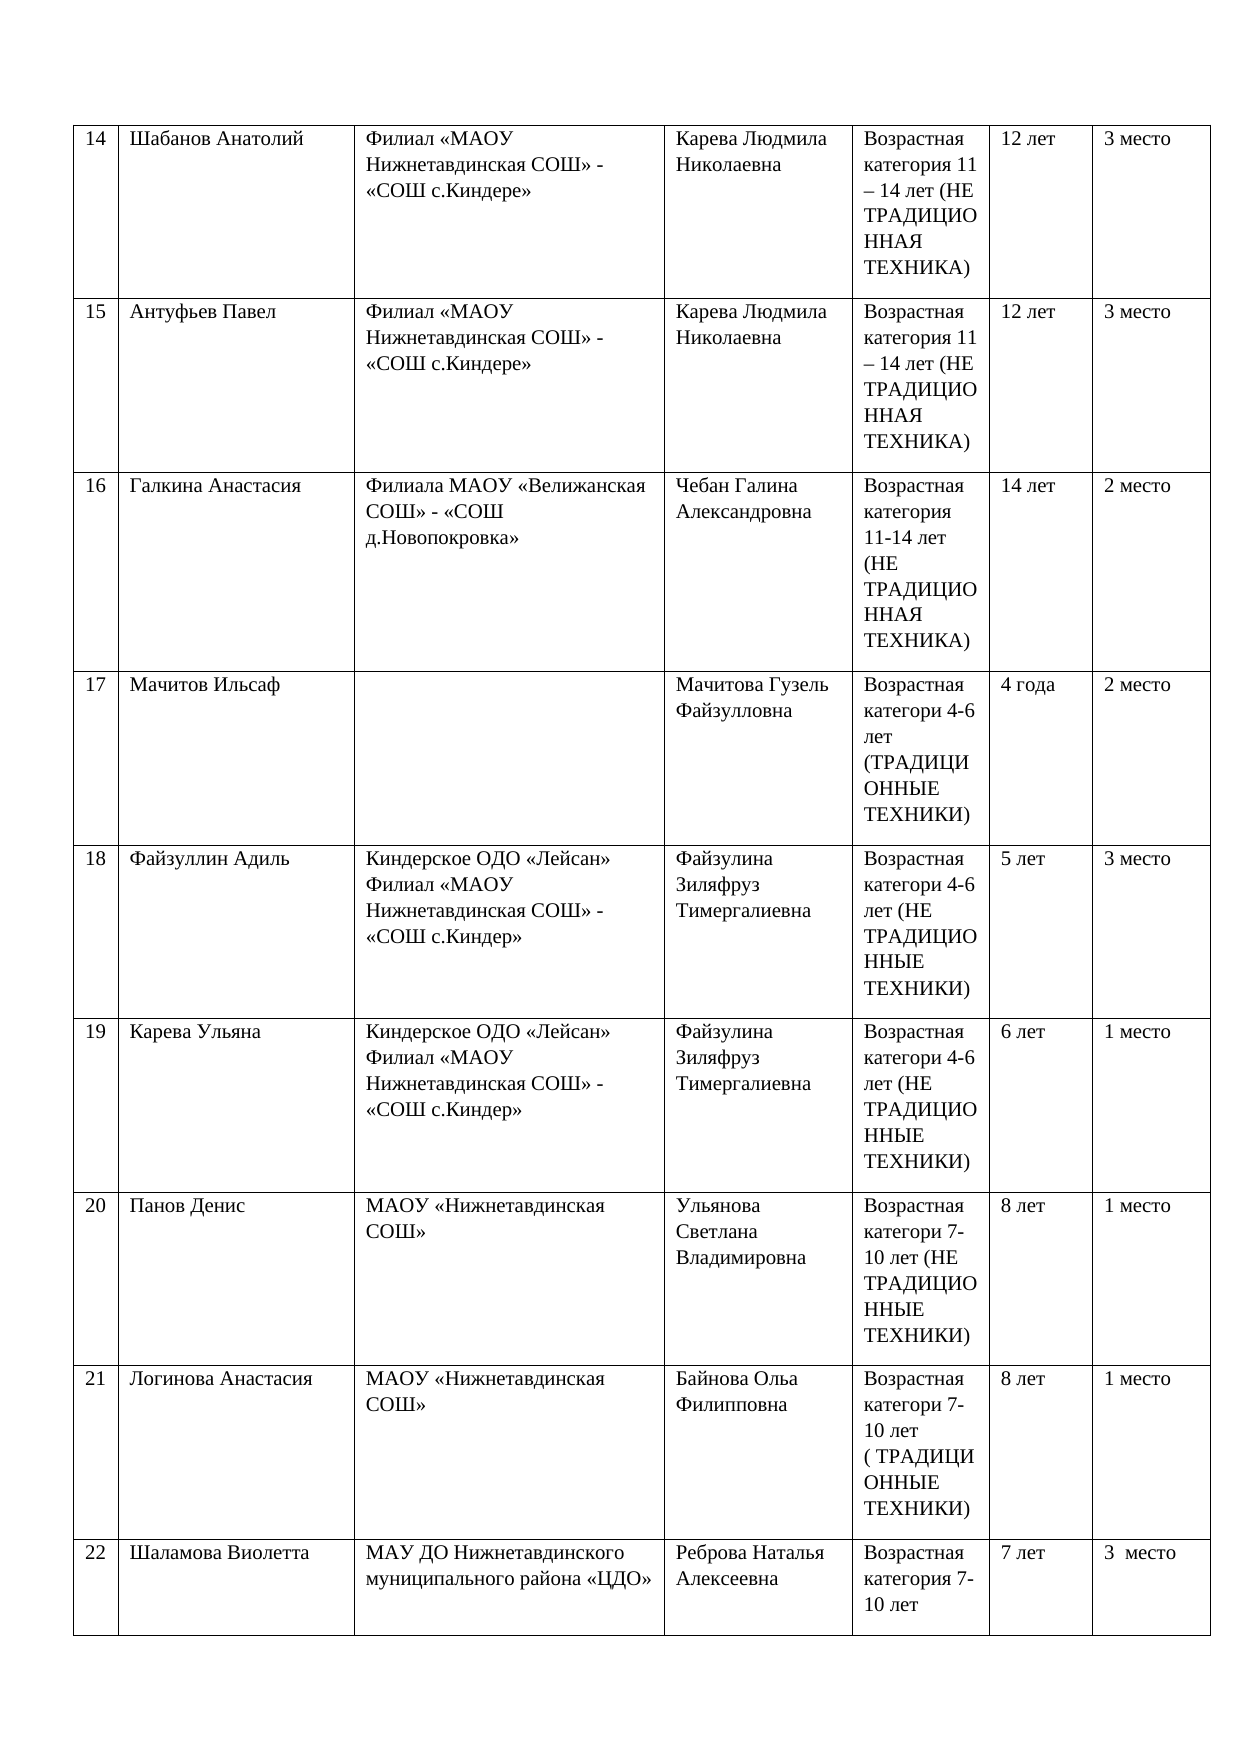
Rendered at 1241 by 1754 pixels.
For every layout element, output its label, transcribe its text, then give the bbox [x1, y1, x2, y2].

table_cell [853, 1540, 989, 1635]
table_cell Филиала МАОУ «Велижанская СОШ» - «СОШ д.Новопокровка» [355, 473, 664, 671]
table_cell 8 лет [990, 1193, 1092, 1365]
table_cell Киндерское ОДО «Лейсан» Филиал «МАОУ Нижнетавдинская СОШ» - «СОШ с.Киндер» [355, 1019, 664, 1192]
table_cell 1 место [1093, 1366, 1210, 1539]
table_cell Файзуллин Адиль [119, 846, 354, 1018]
table_cell Файзулина Зиляфруз Тимергалиевна [665, 846, 852, 1018]
table_cell МАОУ «Нижнетавдинская СОШ» [355, 1193, 664, 1365]
table_cell 18 [74, 846, 118, 1018]
table_cell 20 [74, 1193, 118, 1365]
table_cell Возрастная категори 7-10 лет (НЕ ТРАДИЦИОННЫЕ ТЕХНИКИ) [853, 1193, 989, 1365]
table_cell Филиал «МАОУ Нижнетавдинская СОШ» - «СОШ с.Киндере» [355, 126, 664, 298]
table_cell Карева Ульяна [119, 1019, 354, 1192]
table_cell 17 [74, 672, 118, 845]
table_cell 3 место [1093, 846, 1210, 1018]
table_cell 8 лет [990, 1366, 1092, 1539]
table_cell 14 [74, 126, 118, 298]
table_cell 4 года [990, 672, 1092, 845]
table_cell 14 лет [990, 473, 1092, 671]
table_cell Шаламова Виолетта [119, 1540, 354, 1635]
table_cell 2 место [1093, 473, 1210, 671]
table_cell 5 лет [990, 846, 1092, 1018]
table_cell 1 место [1093, 1193, 1210, 1365]
table_cell Филиал «МАОУ Нижнетавдинская СОШ» - «СОШ с.Киндере» [355, 299, 664, 472]
table_cell Панов Денис [119, 1193, 354, 1365]
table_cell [355, 1540, 664, 1635]
table_cell Возрастная категория 11 – 14 лет (НЕ ТРАДИЦИОННАЯ ТЕХНИКА) [853, 126, 989, 298]
table_cell 21 [74, 1366, 118, 1539]
table_cell Шабанов Анатолий [119, 126, 354, 298]
table_cell Карева Людмила Николаевна [665, 299, 852, 472]
table_cell 19 [74, 1019, 118, 1192]
table_cell Возрастная категория 11 – 14 лет (НЕ ТРАДИЦИОННАЯ ТЕХНИКА) [853, 299, 989, 472]
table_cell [665, 1540, 852, 1635]
table_cell Возрастная категори 4-6 лет (НЕ ТРАДИЦИОННЫЕ ТЕХНИКИ) [853, 1019, 989, 1192]
table_cell Мачитова Гузель Файзулловна [665, 672, 852, 845]
table_cell 2 место [1093, 672, 1210, 845]
table_cell Логинова Анастасия [119, 1366, 354, 1539]
table_cell 3 место [1093, 1540, 1210, 1635]
table_cell 3 место [1093, 299, 1210, 472]
table_cell 16 [74, 473, 118, 671]
table_cell Возрастная категори 7-10 лет ( ТРАДИЦИОННЫЕ ТЕХНИКИ) [853, 1366, 989, 1539]
table_cell Возрастная категори 4-6 лет (ТРАДИЦИОННЫЕ ТЕХНИКИ) [853, 672, 989, 845]
table_cell Ульянова Светлана Владимировна [665, 1193, 852, 1365]
table_cell 15 [74, 299, 118, 472]
table_cell 12 лет [990, 299, 1092, 472]
table_cell Файзулина Зиляфруз Тимергалиевна [665, 1019, 852, 1192]
table_cell МАОУ «Нижнетавдинская СОШ» [355, 1366, 664, 1539]
table_cell Киндерское ОДО «Лейсан» Филиал «МАОУ Нижнетавдинская СОШ» - «СОШ с.Киндер» [355, 846, 664, 1018]
table_cell Чебан Галина Александровна [665, 473, 852, 671]
table_cell Карева Людмила Николаевна [665, 126, 852, 298]
table_cell 7 лет [990, 1540, 1092, 1635]
table_cell 3 место [1093, 126, 1210, 298]
table_cell Антуфьев Павел [119, 299, 354, 472]
table_cell 1 место [1093, 1019, 1210, 1192]
table_cell Мачитов Ильсаф [119, 672, 354, 845]
table_cell Возрастная категори 4-6 лет (НЕ ТРАДИЦИОННЫЕ ТЕХНИКИ) [853, 846, 989, 1018]
table_cell Возрастная категория 11-14 лет (НЕ ТРАДИЦИОННАЯ ТЕХНИКА) [853, 473, 989, 671]
table_cell 12 лет [990, 126, 1092, 298]
table_cell Байнова Ольа Филипповна [665, 1366, 852, 1539]
table_cell 6 лет [990, 1019, 1092, 1192]
table_cell [355, 672, 664, 845]
table_cell 22 [74, 1540, 118, 1635]
table_cell Галкина Анастасия [119, 473, 354, 671]
